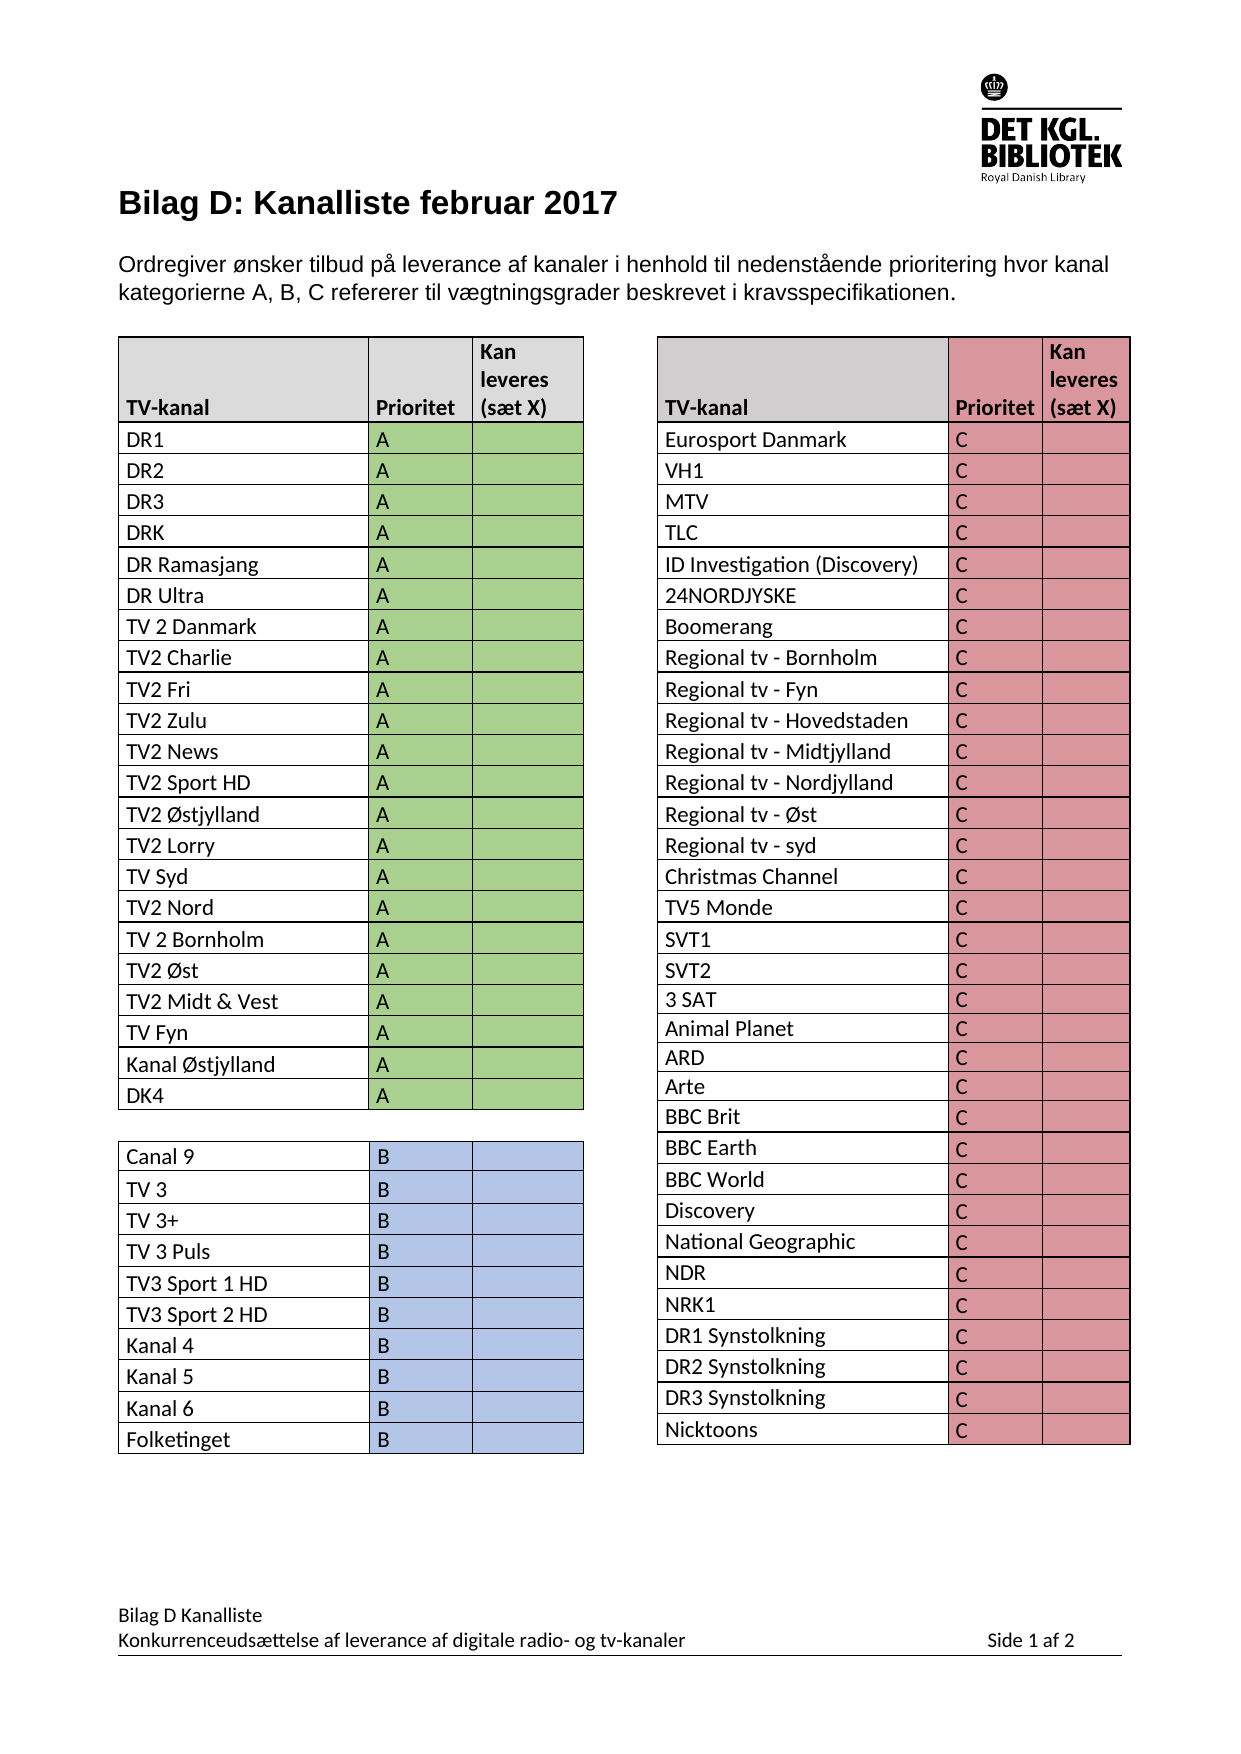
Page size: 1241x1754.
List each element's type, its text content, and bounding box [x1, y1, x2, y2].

table_cell TV3 Sport 2 HD [119, 1298, 369, 1328]
table_cell TV2 Lorry [119, 829, 368, 859]
table_cell [473, 1016, 583, 1046]
table_header Kan leveres (sæt X) [1043, 338, 1129, 421]
table_cell Regional tv - Fyn [658, 673, 948, 703]
table_cell DK4 [119, 1079, 368, 1109]
table_cell C [949, 1101, 1042, 1131]
table_cell DR Ultra [119, 579, 368, 609]
table_cell [473, 485, 583, 515]
table_cell [1043, 610, 1129, 640]
table_cell C [949, 454, 1042, 484]
table_cell B [370, 1267, 472, 1297]
table_cell [1043, 860, 1129, 890]
table_cell NDR [658, 1258, 948, 1288]
table_cell TV2 Østjylland [119, 798, 368, 828]
table_cell DRK [119, 516, 368, 546]
table_cell Boomerang [658, 610, 948, 640]
table_cell Nicktoons [658, 1414, 948, 1444]
table_cell [473, 1048, 583, 1078]
picture [980, 73, 1123, 184]
table_cell C [949, 1164, 1042, 1194]
table_cell [1043, 704, 1129, 734]
table_cell DR1 [119, 423, 368, 453]
table_cell TV2 Charlie [119, 641, 368, 671]
table_cell [1043, 1101, 1129, 1131]
table_cell [1043, 923, 1129, 953]
table_cell C [949, 704, 1042, 734]
table_cell [473, 1204, 583, 1234]
table_cell TV2 News [119, 735, 368, 765]
table_cell [1043, 579, 1129, 609]
table_cell National Geographic [658, 1226, 948, 1256]
table_cell Folketinget [119, 1423, 369, 1453]
table_cell B [370, 1298, 472, 1328]
table_cell C [949, 860, 1042, 890]
table_cell Regional tv - Øst [658, 798, 948, 828]
table_cell B [370, 1423, 472, 1453]
table_cell [473, 579, 583, 609]
table_header TV-kanal [119, 338, 368, 421]
table_cell C [949, 1289, 1042, 1319]
table_cell [1043, 673, 1129, 703]
table_cell A [369, 423, 472, 453]
table_cell [1043, 423, 1129, 453]
table_cell Kanal 5 [119, 1360, 369, 1391]
table_cell [1043, 1164, 1129, 1194]
table_cell Kanal Østjylland [119, 1048, 368, 1078]
table_cell [1043, 454, 1129, 484]
table_cell DR2 [119, 454, 368, 484]
table_cell [473, 423, 583, 453]
table_cell C [949, 1226, 1042, 1256]
table_cell TV 3+ [119, 1204, 369, 1234]
table_cell [473, 1235, 583, 1266]
table_cell SVT1 [658, 923, 948, 953]
table_cell DR3 Synstolkning [658, 1383, 948, 1413]
table_cell [1043, 1351, 1129, 1381]
table_cell A [369, 798, 472, 828]
table_header TV-kanal [658, 338, 948, 421]
table_cell C [949, 1414, 1042, 1444]
table_cell B [370, 1204, 472, 1234]
table_cell ID Investigation (Discovery) [658, 548, 948, 578]
table_cell A [369, 860, 472, 890]
table_cell C [949, 673, 1042, 703]
table_cell [473, 735, 583, 765]
table_cell [473, 610, 583, 640]
table_cell [1043, 641, 1129, 671]
table_cell A [369, 829, 472, 859]
table_cell TV2 Nord [119, 891, 368, 921]
table_cell [473, 985, 583, 1015]
table_cell ARD [658, 1043, 948, 1071]
table_cell B [370, 1171, 472, 1203]
table_cell [473, 1392, 583, 1422]
table_cell TV2 Sport HD [119, 766, 368, 796]
table_cell TV2 Midt & Vest [119, 985, 368, 1015]
table_cell DR2 Synstolkning [658, 1351, 948, 1381]
table_cell [1043, 516, 1129, 546]
table_cell BBC Brit [658, 1101, 948, 1131]
table_cell [473, 798, 583, 828]
table_cell A [369, 766, 472, 796]
table_cell [1043, 985, 1129, 1013]
table_cell C [949, 766, 1042, 796]
table_cell A [369, 1079, 472, 1109]
table_cell Eurosport Danmark [658, 423, 948, 453]
table_cell C [949, 610, 1042, 640]
text Ordregiver ønsker tilbud på leverance af kanaler i henhold til nedenstående prioritering hvor kanal kategorierne A, B, C refererer til vægtningsgrader beskrevet i kravsspecifikationen. [118, 251, 1122, 306]
table_cell DR1 Synstolkning [658, 1320, 948, 1350]
table_cell [473, 673, 583, 703]
table_cell A [369, 516, 472, 546]
table_cell C [949, 579, 1042, 609]
table_cell [473, 454, 583, 484]
table_cell C [949, 829, 1042, 859]
table_cell C [949, 548, 1042, 578]
table_cell Animal Planet [658, 1014, 948, 1042]
table_cell A [369, 954, 472, 984]
table_cell A [369, 641, 472, 671]
table_cell TV Fyn [119, 1016, 368, 1046]
table_cell Kanal 4 [119, 1329, 369, 1359]
table_cell [473, 1423, 583, 1453]
table_cell Regional tv - Hovedstaden [658, 704, 948, 734]
table_cell SVT2 [658, 954, 948, 984]
table_cell [1043, 548, 1129, 578]
table_header Canal 9 [119, 1142, 369, 1170]
table_cell DR Ramasjang [119, 548, 368, 578]
table_cell [473, 829, 583, 859]
table_cell [473, 1329, 583, 1359]
table_cell Regional tv - Midtjylland [658, 735, 948, 765]
table_cell C [949, 1072, 1042, 1100]
table_cell C [949, 923, 1042, 953]
table_cell [1043, 1226, 1129, 1256]
table_header Prioritet [949, 338, 1042, 421]
table_cell TV Syd [119, 860, 368, 890]
table_cell TV5 Monde [658, 891, 948, 921]
table_cell 24NORDJYSKE [658, 579, 948, 609]
table_cell C [949, 954, 1042, 984]
table_cell [1043, 1289, 1129, 1319]
table_cell A [369, 673, 472, 703]
table_cell NRK1 [658, 1289, 948, 1319]
table_cell C [949, 735, 1042, 765]
table_cell [1043, 891, 1129, 921]
table_cell [473, 516, 583, 546]
table_cell [473, 891, 583, 921]
table_cell MTV [658, 485, 948, 515]
table_header Prioritet [369, 338, 472, 421]
table_cell [1043, 1383, 1129, 1413]
table_cell Christmas Channel [658, 860, 948, 890]
table_cell [1043, 735, 1129, 765]
table_cell VH1 [658, 454, 948, 484]
table_cell TV2 Zulu [119, 704, 368, 734]
subtitle Bilag D: Kanalliste februar 2017 [118, 183, 1122, 222]
table_cell A [369, 485, 472, 515]
table_cell TV2 Fri [119, 673, 368, 703]
table_cell [473, 1298, 583, 1328]
table_cell [473, 1079, 583, 1109]
table_cell C [949, 1258, 1042, 1288]
table_cell C [949, 641, 1042, 671]
table_cell Regional tv - syd [658, 829, 948, 859]
table_cell A [369, 610, 472, 640]
table_cell Regional tv - Nordjylland [658, 766, 948, 796]
table_cell [473, 704, 583, 734]
table_cell TV2 Øst [119, 954, 368, 984]
table_header Kan leveres (sæt X) [473, 338, 583, 421]
table_header [473, 1142, 583, 1170]
table_cell TV3 Sport 1 HD [119, 1267, 369, 1297]
table_cell C [949, 1195, 1042, 1225]
table_cell C [949, 798, 1042, 828]
table_cell A [369, 891, 472, 921]
table_cell [1043, 1320, 1129, 1350]
table_cell C [949, 1383, 1042, 1413]
table_cell BBC Earth [658, 1133, 948, 1163]
table_cell C [949, 1133, 1042, 1163]
table_cell B [370, 1360, 472, 1391]
table_cell C [949, 891, 1042, 921]
table_cell [473, 923, 583, 953]
table_cell [1043, 954, 1129, 984]
table_cell C [949, 1043, 1042, 1071]
table_cell A [369, 548, 472, 578]
table_cell TV 2 Bornholm [119, 923, 368, 953]
table_cell [1043, 766, 1129, 796]
table_cell A [369, 704, 472, 734]
table_cell TV 3 [119, 1171, 369, 1203]
table_cell C [949, 516, 1042, 546]
table_cell Kanal 6 [119, 1392, 369, 1422]
table_cell [1043, 1414, 1129, 1444]
table_cell [473, 548, 583, 578]
table_cell Discovery [658, 1195, 948, 1225]
table_cell A [369, 1016, 472, 1046]
table_cell [473, 860, 583, 890]
table_cell Arte [658, 1072, 948, 1100]
table_cell B [370, 1235, 472, 1266]
table_cell BBC World [658, 1164, 948, 1194]
table_cell [473, 1171, 583, 1203]
table_cell [473, 1360, 583, 1391]
table_cell [473, 641, 583, 671]
table_cell [473, 766, 583, 796]
table_cell [1043, 485, 1129, 515]
table_cell C [949, 1320, 1042, 1350]
table_cell [1043, 829, 1129, 859]
table_cell [473, 954, 583, 984]
table_cell [1043, 1043, 1129, 1071]
table_cell TV 3 Puls [119, 1235, 369, 1266]
table_cell [1043, 1133, 1129, 1163]
table_cell B [370, 1329, 472, 1359]
table_cell A [369, 1048, 472, 1078]
table_cell C [949, 485, 1042, 515]
table_cell Regional tv - Bornholm [658, 641, 948, 671]
table_cell TV 2 Danmark [119, 610, 368, 640]
table_cell C [949, 423, 1042, 453]
table_cell [1043, 1014, 1129, 1042]
table_cell A [369, 923, 472, 953]
table_cell C [949, 985, 1042, 1013]
table_cell TLC [658, 516, 948, 546]
table_cell [1043, 798, 1129, 828]
table_cell B [370, 1392, 472, 1422]
table_header B [370, 1142, 472, 1170]
table_cell [473, 1267, 583, 1297]
table_cell C [949, 1014, 1042, 1042]
table_cell DR3 [119, 485, 368, 515]
table_cell 3 SAT [658, 985, 948, 1013]
table_cell [1043, 1072, 1129, 1100]
table_cell A [369, 454, 472, 484]
table_cell C [949, 1351, 1042, 1381]
table_cell A [369, 579, 472, 609]
table_cell [1043, 1258, 1129, 1288]
table_cell [1043, 1195, 1129, 1225]
table_cell A [369, 985, 472, 1015]
table_cell A [369, 735, 472, 765]
